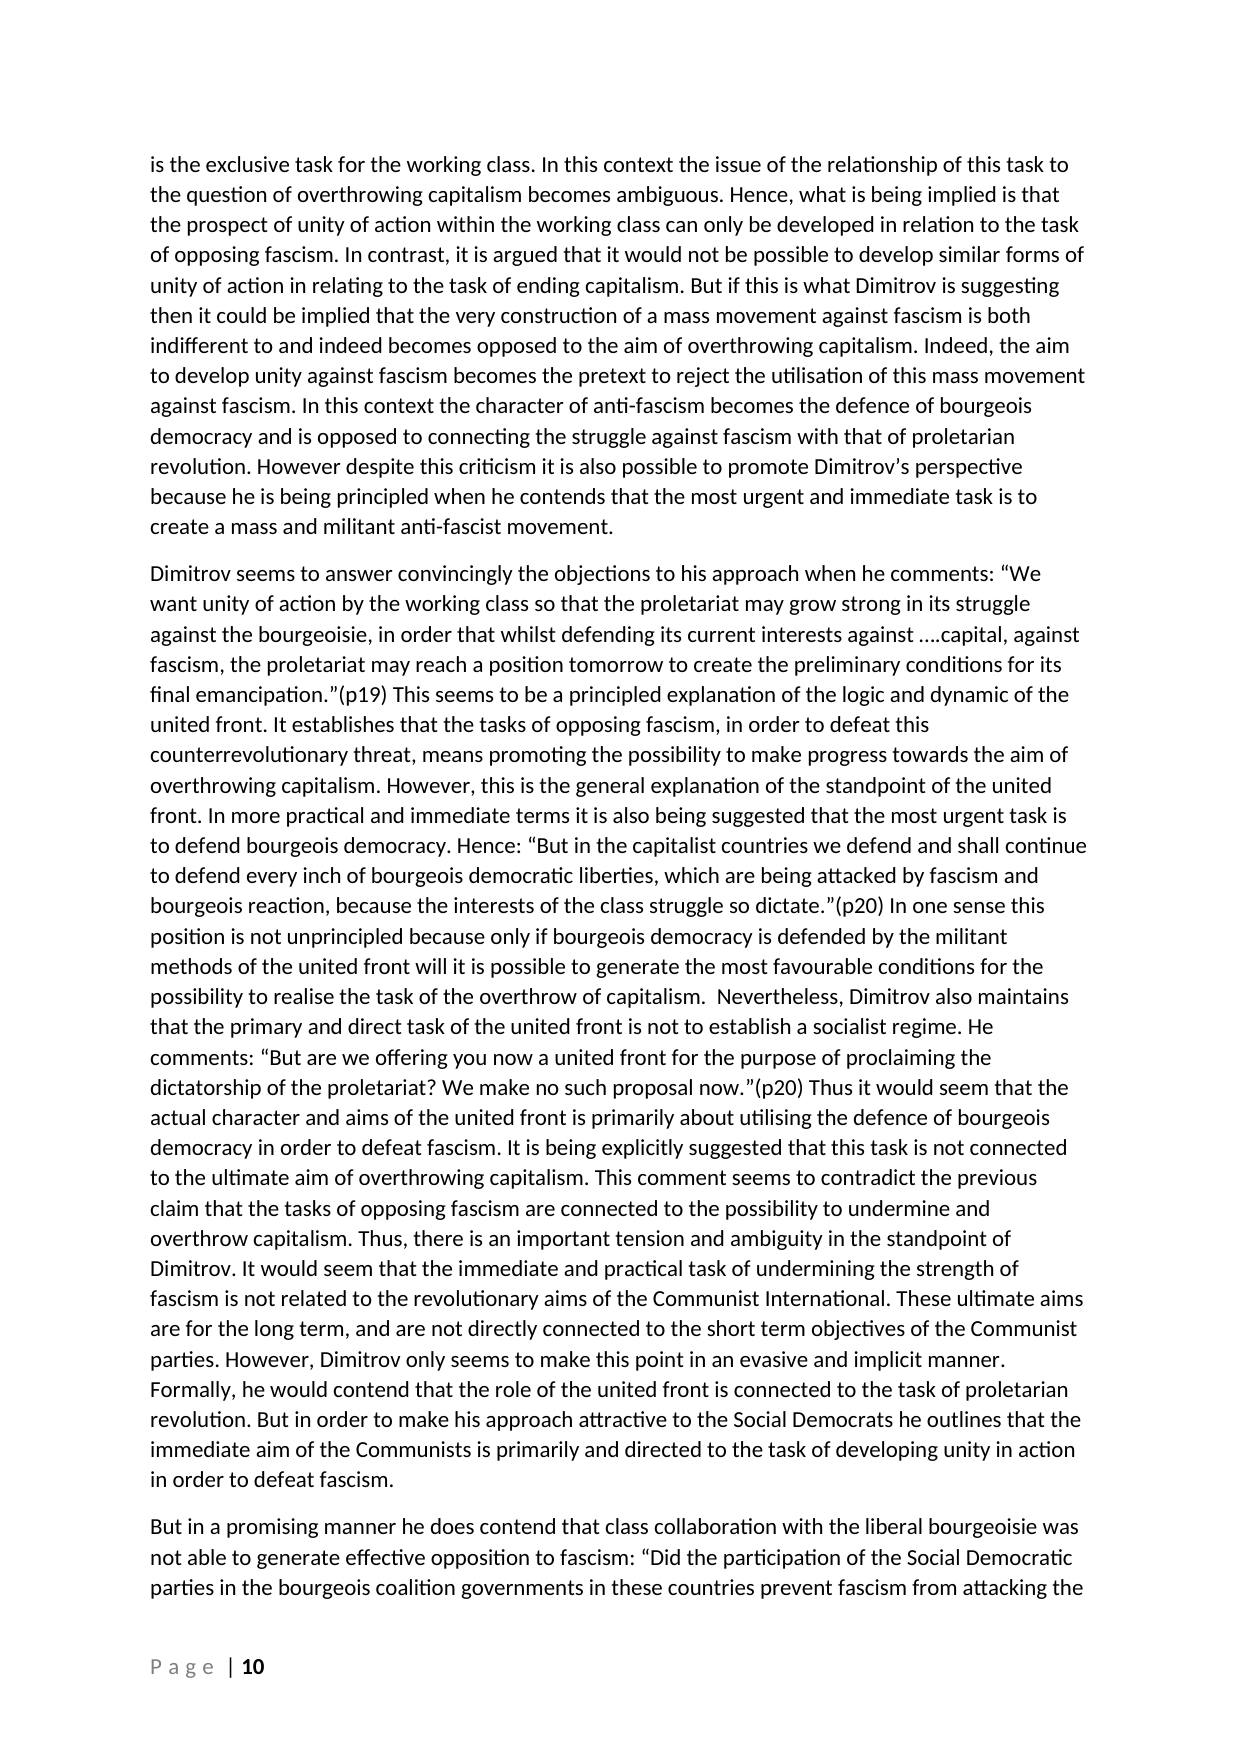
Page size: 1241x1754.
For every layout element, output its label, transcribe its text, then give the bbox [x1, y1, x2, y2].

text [150, 150, 1090, 541]
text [150, 1512, 1090, 1601]
text Dimitrov seems to answer convincingly the objections to his approach when he comments: “We want unity of action by the working class so that the proletariat may grow strong in its struggle against the bourgeoisie, in order that whilst defending its current interests against ….capital, against fascism, the proletariat may reach a position tomorrow to create the preliminary conditions for its final emancipation.”(p19) This seems to be a principled explanation of the logic and dynamic of the united front. It establishes that the tasks of opposing fascism, in order to defeat this counterrevolutionary threat, means promoting the possibility to make progress towards the aim of overthrowing capitalism. However, this is the general explanation of the standpoint of the united front. In more practical and immediate terms it is also being suggested that the most urgent task is to defend bourgeois democracy. Hence: “But in the capitalist countries we defend and shall continue to defend every inch of bourgeois democratic liberties, which are being attacked by fascism and bourgeois reaction, because the interests of the class struggle so dictate.”(p20) In one sense this position is not unprincipled because only if bourgeois democracy is defended by the militant methods of the united front will it is possible to generate the most favourable conditions for the possibility to realise the task of the overthrow of capitalism. Nevertheless, Dimitrov also maintains that the primary and direct task of the united front is not to establish a socialist regime. He comments: “But are we offering you now a united front for the purpose of proclaiming the dictatorship of the proletariat? We make no such proposal now.”(p20) Thus it would seem that the actual character and aims of the united front is primarily about utilising the defence of bourgeois democracy in order to defeat fascism. It is being explicitly suggested that this task is not connected to the ultimate aim of overthrowing capitalism. This comment seems to contradict the previous claim that the tasks of opposing fascism are connected to the possibility to undermine and overthrow capitalism. Thus, there is an important tension and ambiguity in the standpoint of Dimitrov. It would seem that the immediate and practical task of undermining the strength of fascism is not related to the revolutionary aims of the Communist International. These ultimate aims are for the long term, and are not directly connected to the short term objectives of the Communist parties. However, Dimitrov only seems to make this point in an evasive and implicit manner. Formally, he would contend that the role of the united front is connected to the task of proletarian revolution. But in order to make his approach attractive to the Social Democrats he outlines that the immediate aim of the Communists is primarily and directed to the task of developing unity in action in order to defeat fascism. [150, 559, 1090, 1494]
